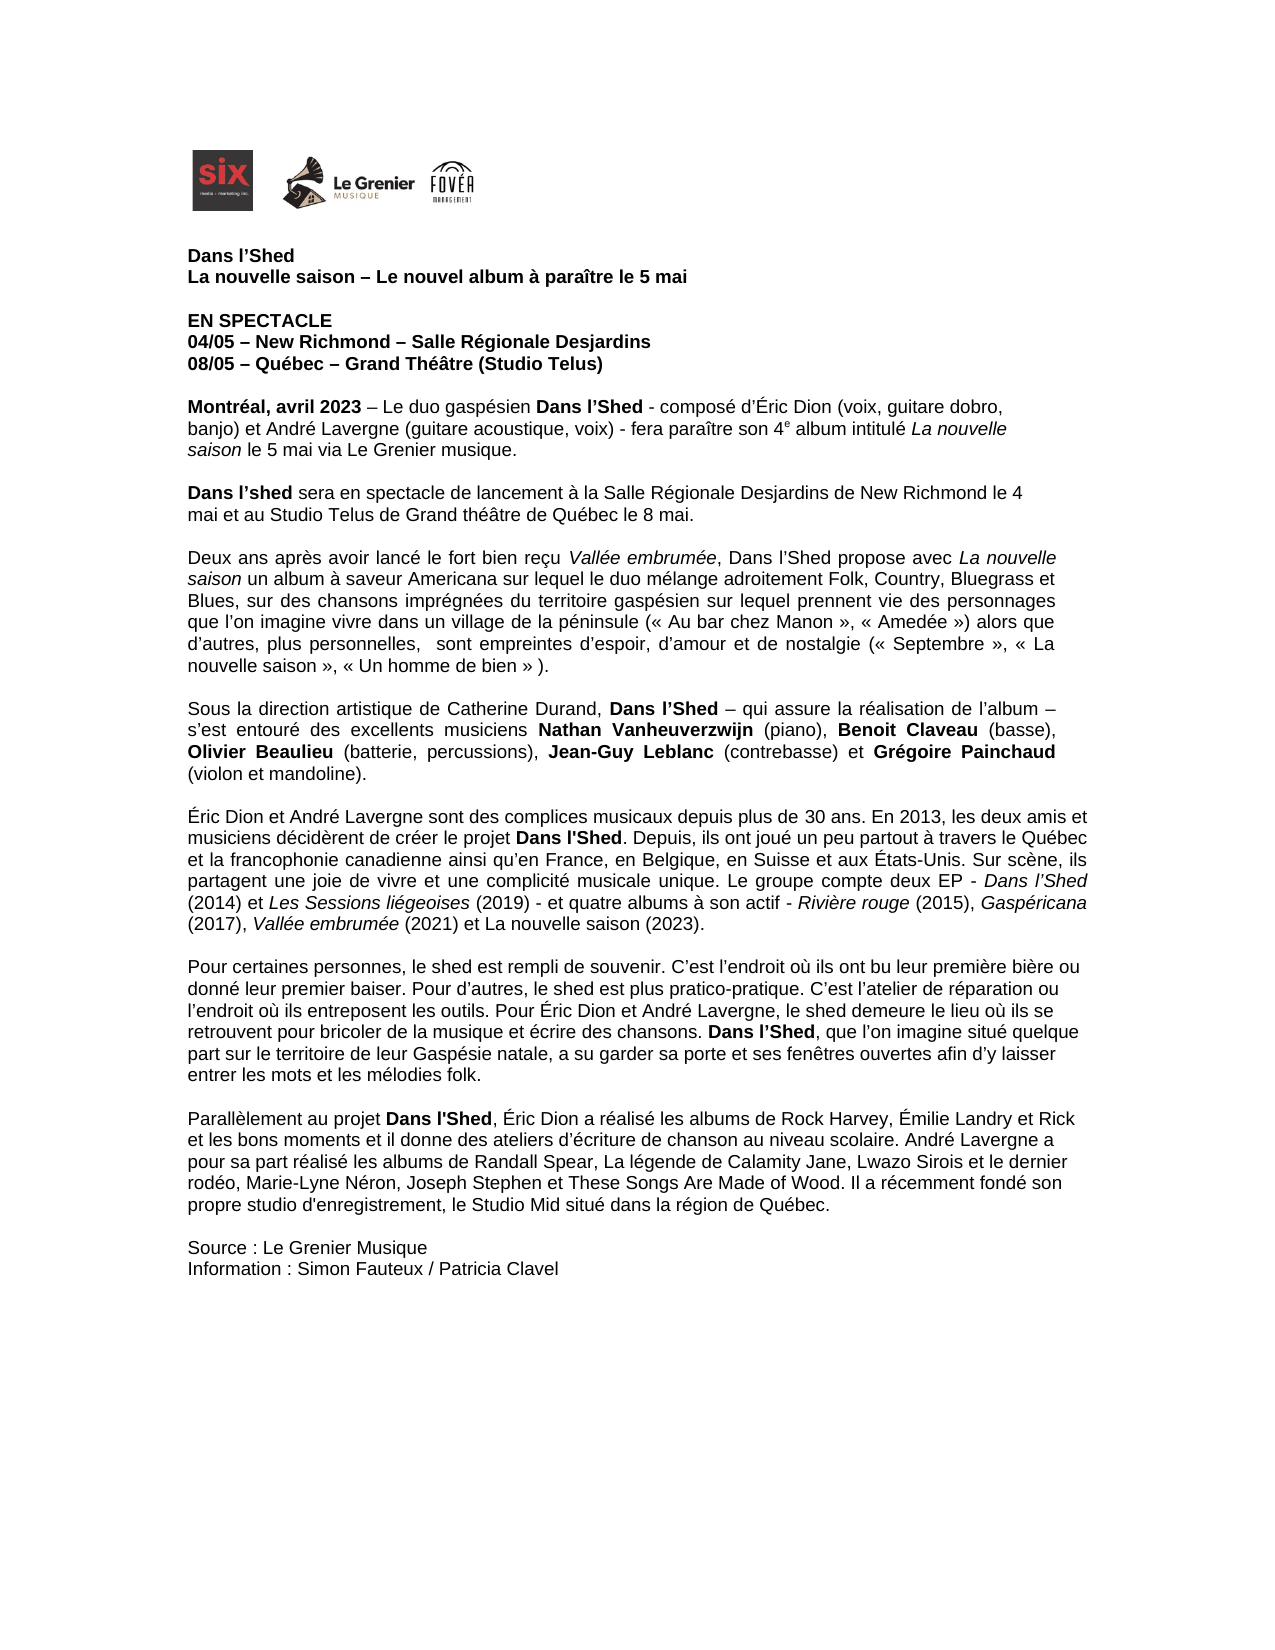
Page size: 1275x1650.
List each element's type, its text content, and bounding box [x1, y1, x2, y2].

text Deux ans après avoir lancé le fort bien reçu Vallée embrumée, Dans l’Shed propose avec La nouvelle saison un album à saveur Americana sur lequel le duo mélange adroitement Folk, Country, Bluegrass et Blues, sur des chansons imprégnées du territoire gaspésien sur lequel prennent vie des personnages que l’on imagine vivre dans un village de la péninsule (« Au bar chez Manon », « Amedée ») alors que d’autres, plus personnelles, sont empreintes d’espoir, d’amour et de nostalgie (« Septembre », « La nouvelle saison », « Un homme de bien » ). [187, 547, 1056, 676]
text Pour certaines personnes, le shed est rempli de souvenir. C’est l’endroit où ils ont bu leur première bière ou donné leur premier baiser. Pour d’autres, le shed est plus pratico-pratique. C’est l’atelier de réparation ou l’endroit où ils entreposent les outils. Pour Éric Dion et André Lavergne, le shed demeure le lieu où ils se retrouvent pour bricoler de la musique et écrire des chansons. Dans l’Shed, que l’on imagine situé quelque part sur le territoire de leur Gaspésie natale, a su garder sa porte et ses fenêtres ouvertes afin d’y laisser entrer les mots et les mélodies folk. [187, 956, 1087, 1086]
text Information : Simon Fauteux / Patricia Clavel [187, 1258, 1087, 1280]
text Parallèlement au projet Dans l'Shed, Éric Dion a réalisé les albums de Rock Harvey, Émilie Landry et Rick et les bons moments et il donne des ateliers d’écriture de chanson au niveau scolaire. André Lavergne a pour sa part réalisé les albums de Randall Spear, La légende de Calamity Jane, Lwazo Sirois et le dernier rodéo, Marie-Lyne Néron, Joseph Stephen et These Songs Are Made of Wood. Il a récemment fondé son propre studio d'enregistrement, le Studio Mid situé dans la région de Québec. [187, 1107, 1087, 1215]
text La nouvelle saison – Le nouvel album à paraître le 5 mai [187, 266, 1056, 288]
text Éric Dion et André Lavergne sont des complices musicaux depuis plus de 30 ans. En 2013, les deux amis et musiciens décidèrent de créer le projet Dans l'Shed. Depuis, ils ont joué un peu partout à travers le Québec et la francophonie canadienne ainsi qu’en France, en Belgique, en Suisse et aux États-Unis. Sur scène, ils partagent une joie de vivre et une complicité musicale unique. Le groupe compte deux EP - Dans l’Shed (2014) et Les Sessions liégeoises (2019) - et quatre albums à son actif - Rivière rouge (2015), Gaspéricana (2017), Vallée embrumée (2021) et La nouvelle saison (2023). [187, 805, 1087, 935]
text Dans l’Shed [187, 245, 1056, 266]
picture [279, 155, 418, 211]
text Montréal, avril 2023 – Le duo gaspésien Dans l’Shed - composé d’Éric Dion (voix, guitare dobro, banjo) et André Lavergne (guitare acoustique, voix) - fera paraître son 4e album intitulé La nouvelle saison le 5 mai via Le Grenier musique. [187, 396, 1056, 460]
text Sous la direction artistique de Catherine Durand, Dans l’Shed – qui assure la réalisation de l’album – s’est entouré des excellents musiciens Nathan Vanheuverzwijn (piano), Benoit Claveau (basse), Olivier Beaulieu (batterie, percussions), Jean-Guy Leblanc (contrebasse) et Grégoire Painchaud (violon et mandoline). [187, 698, 1056, 784]
text EN SPECTACLE [187, 309, 1056, 331]
picture [423, 152, 481, 211]
text 04/05 – New Richmond – Salle Régionale Desjardins [187, 331, 1056, 353]
text Source : Le Grenier Musique [187, 1237, 1087, 1258]
text Dans l’shed sera en spectacle de lancement à la Salle Régionale Desjardins de New Richmond le 4 mai et au Studio Telus de Grand théâtre de Québec le 8 mai. [187, 482, 1056, 525]
text 08/05 – Québec – Grand Théâtre (Studio Telus) [187, 353, 1056, 374]
picture [192, 150, 253, 211]
